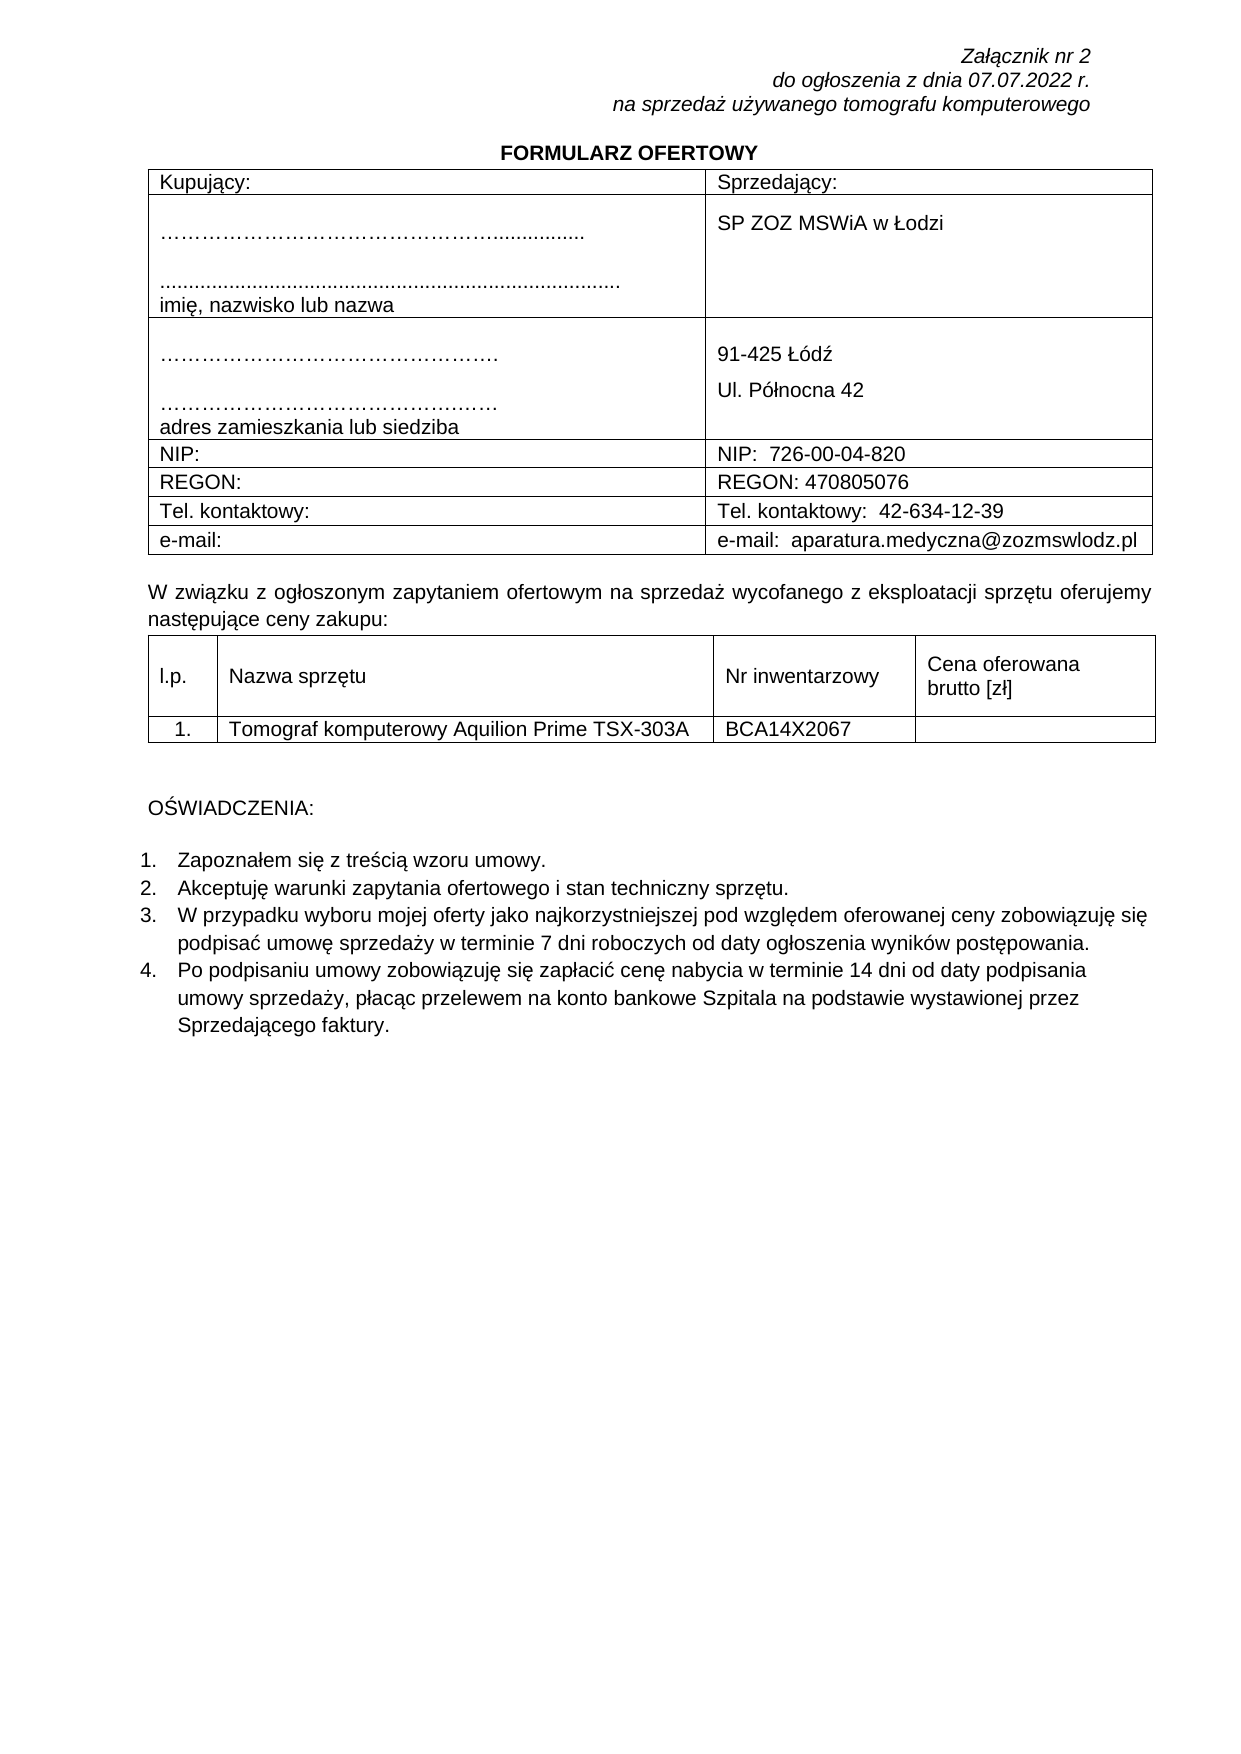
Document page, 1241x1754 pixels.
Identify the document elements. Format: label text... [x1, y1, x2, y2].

table_cell [916, 717, 1155, 742]
text OŚWIADCZENIA: [148, 795, 1152, 819]
text Załącznik nr 2 [148, 44, 1093, 68]
table_cell BCA14X2067 [714, 717, 915, 742]
list Zapoznałem się z treścią wzoru umowy. [140, 848, 1152, 872]
table_cell Tel. kontaktowy: [149, 497, 705, 525]
table_cell REGON: 470805076 [706, 468, 1152, 496]
table_cell …………………………………………................ ................................................................................ imię, nazwisko lub nazwa [149, 195, 705, 317]
table_cell SP ZOZ MSWiA w Łodzi [706, 195, 1152, 317]
table_cell e-mail: aparatura.medyczna@zozmswlodz.pl [706, 526, 1152, 553]
table_header l.p. [149, 636, 217, 716]
list Akceptuję warunki zapytania ofertowego i stan techniczny sprzętu. [140, 875, 1152, 899]
table_header Sprzedający: [706, 170, 1152, 194]
table_header Cena oferowana brutto [zł] [916, 636, 1155, 716]
table_cell Tel. kontaktowy: 42-634-12-39 [706, 497, 1152, 525]
text na sprzedaż używanego tomografu komputerowego [148, 92, 1093, 116]
table_cell 1. [149, 717, 217, 742]
table_cell …………………………………………. …………………………………….…… adres zamieszkania lub siedziba [149, 318, 705, 438]
table_header Nr inwentarzowy [714, 636, 915, 716]
table_cell NIP: [149, 440, 705, 467]
text do ogłoszenia z dnia 07.07.2022 r. [148, 68, 1093, 92]
table_cell REGON: [149, 468, 705, 496]
table_header Kupujący: [149, 170, 705, 194]
list W przypadku wyboru mojej oferty jako najkorzystniejszej pod względem oferowanej ceny zobowiązuję się podpisać umowę sprzedaży w terminie 7 dni roboczych od daty ogłoszenia wyników postępowania. [140, 903, 1152, 954]
list Po podpisaniu umowy zobowiązuję się zapłacić cenę nabycia w terminie 14 dni od daty podpisania umowy sprzedaży, płacąc przelewem na konto bankowe Szpitala na podstawie wystawionej przez Sprzedającego faktury. [140, 958, 1152, 1037]
table_cell Tomograf komputerowy Aquilion Prime TSX-303A [218, 717, 713, 742]
table_cell NIP: 726-00-04-820 [706, 440, 1152, 467]
table_cell e-mail: [149, 526, 705, 553]
text FORMULARZ OFERTOWY [148, 141, 915, 165]
text W związku z ogłoszonym zapytaniem ofertowym na sprzedaż wycofanego z eksploatacji sprzętu oferujemy następujące ceny zakupu: [148, 579, 1152, 631]
table_cell 91-425 Łódź Ul. Północna 42 [706, 318, 1152, 438]
table_header Nazwa sprzętu [218, 636, 713, 716]
